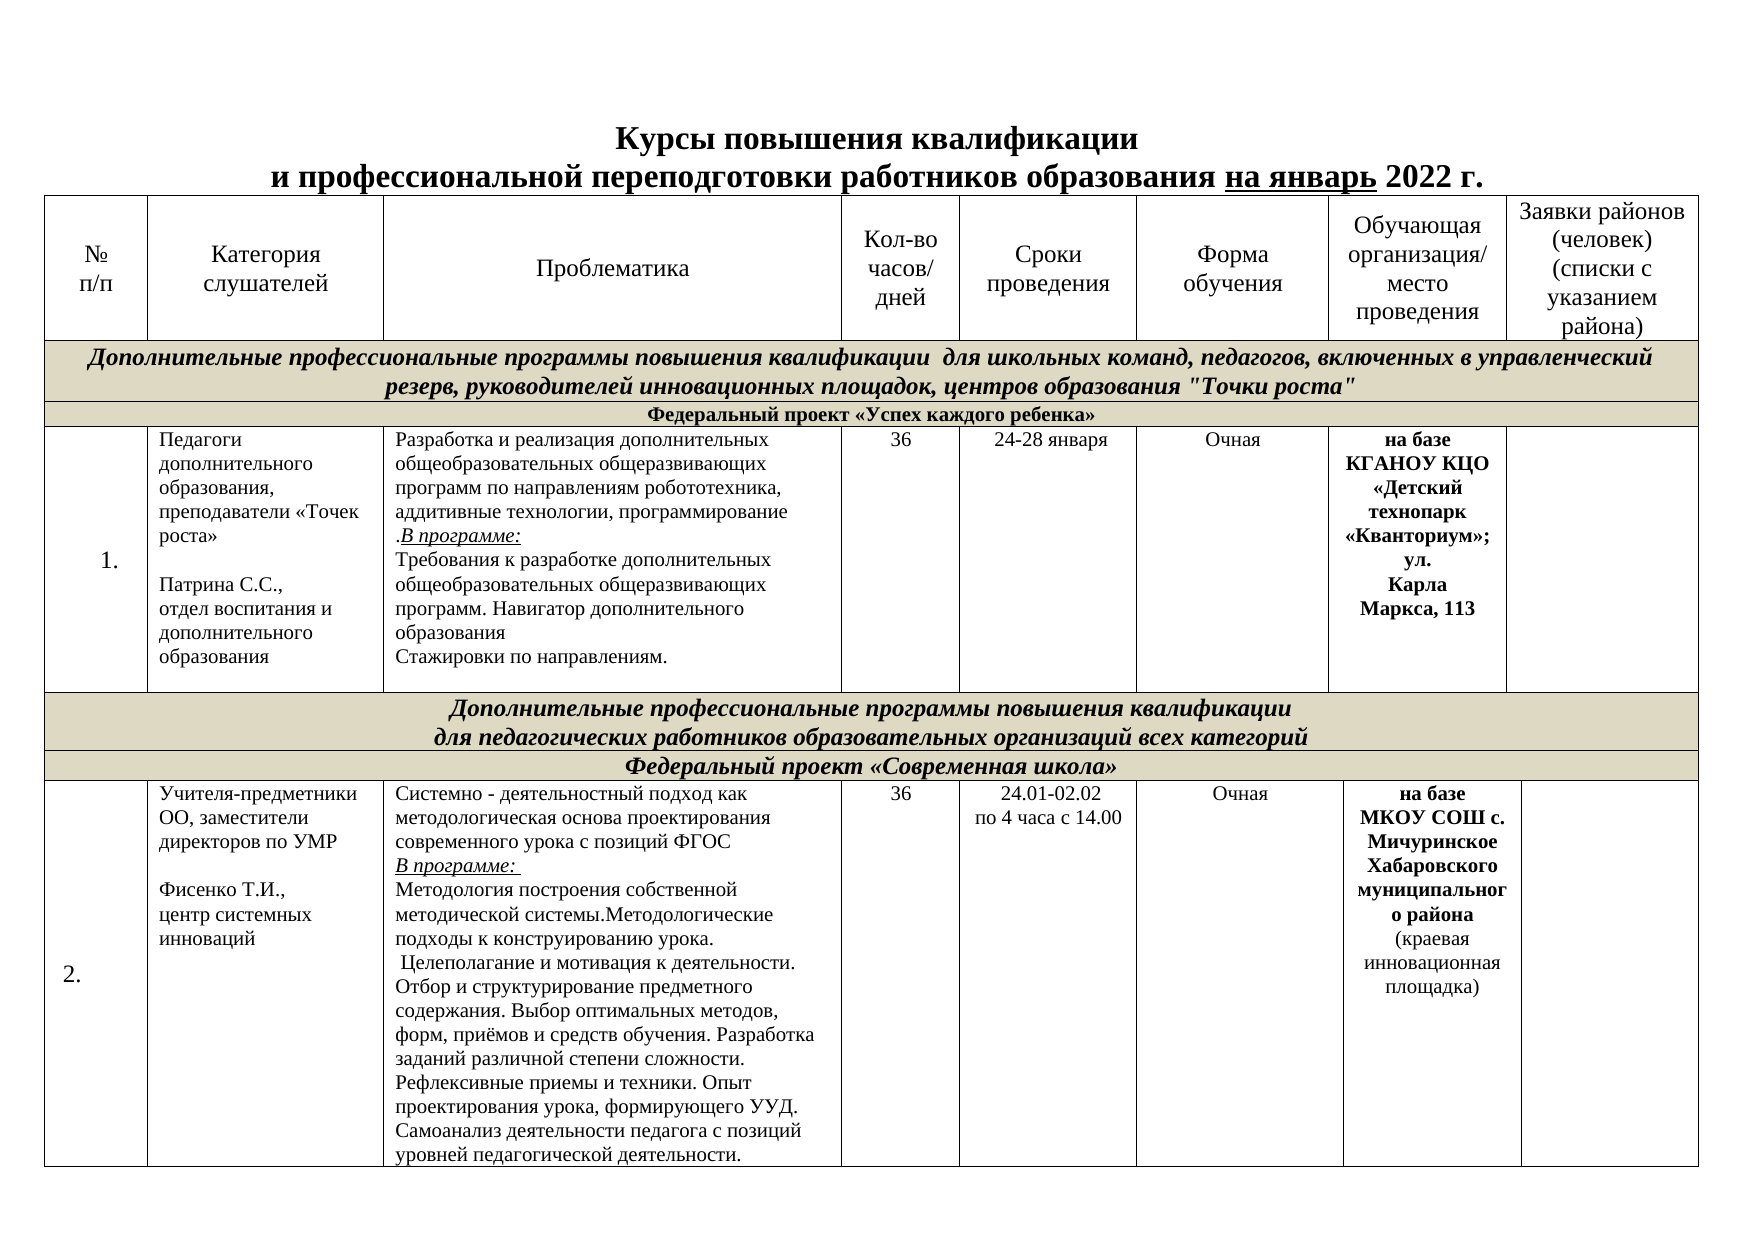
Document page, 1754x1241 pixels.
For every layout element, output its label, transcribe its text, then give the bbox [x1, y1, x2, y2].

table_cell [45, 781, 147, 1166]
table_cell 24.01-02.02 по 4 часа с 14.00 [960, 781, 1136, 1166]
table_header Проблематика [384, 196, 841, 339]
table_cell 24-28 января [960, 427, 1136, 692]
table_cell Педагоги дополнительного образования, преподаватели «Точек роста» Патрина С.С., отдел воспитания и дополнительного образования [148, 427, 383, 692]
table_header Обучающая организация/ место проведения [1329, 196, 1506, 339]
table_cell на базе МКОУ СОШ с. Мичуринское Хабаровского муниципального района (краевая инновационная площадка) [1344, 781, 1521, 1166]
table_cell Федеральный проект «Современная школа» [45, 751, 1698, 780]
table_cell Разработка и реализация дополнительных общеобразовательных общеразвивающих программ по направлениям робототехника, аддитивные технологии, программирование .В программе: Требования к разработке дополнительных общеобразовательных общеразвивающих программ. Навигатор дополнительного образования Стажировки по направлениям. [384, 427, 841, 692]
table_cell 36 [842, 781, 959, 1166]
table_header Категория слушателей [148, 196, 383, 339]
table_cell 36 [842, 427, 959, 692]
text и профессиональной переподготовки работников образования на январь 2022 г. [118, 156, 1636, 195]
table_cell Федеральный проект «Успех каждого ребенка» [45, 402, 1698, 426]
text Курсы повышения квалификации [118, 118, 1636, 156]
table_cell Дополнительные профессиональные программы повышения квалификации для педагогических работников образовательных организаций всех категорий [45, 693, 1698, 750]
table_header Кол-во часов/ дней [842, 196, 959, 339]
table_cell на базе КГАНОУ КЦО «Детский технопарк «Кванториум»; ул. Карла Маркса, 113 [1329, 427, 1506, 692]
table_cell [1507, 427, 1698, 692]
table_header Заявки районов (человек) (списки с указанием района) [1507, 196, 1698, 339]
table_cell Дополнительные профессиональные программы повышения квалификации для школьных команд, педагогов, включенных в управленческий резерв, руководителей инновационных площадок, центров образования "Точки роста" [45, 341, 1698, 401]
table_header № п/п [45, 196, 147, 339]
table_cell Учителя-предметники ОО, заместители директоров по УМР Фисенко Т.И., центр системных инноваций [148, 781, 383, 1166]
table_cell [45, 427, 147, 692]
table_header Форма обучения [1137, 196, 1328, 339]
table_cell Очная [1137, 781, 1343, 1166]
table_cell [1522, 781, 1698, 1166]
table_cell Очная [1137, 427, 1328, 692]
table_header Сроки проведения [960, 196, 1136, 339]
table_cell Системно - деятельностный подход как методологическая основа проектирования современного урока с позиций ФГОС В программе: Методология построения собственной методической системы.Методологические подходы к конструированию урока. Целеполагание и мотивация к деятельности. Отбор и структурирование предметного содержания. Выбор оптимальных методов, форм, приёмов и средств обучения. Разработка заданий различной степени сложности. Рефлексивные приемы и техники. Опыт проектирования урока, формирующего УУД. Самоанализ деятельности педагога с позиций уровней педагогической деятельности. [384, 781, 841, 1166]
